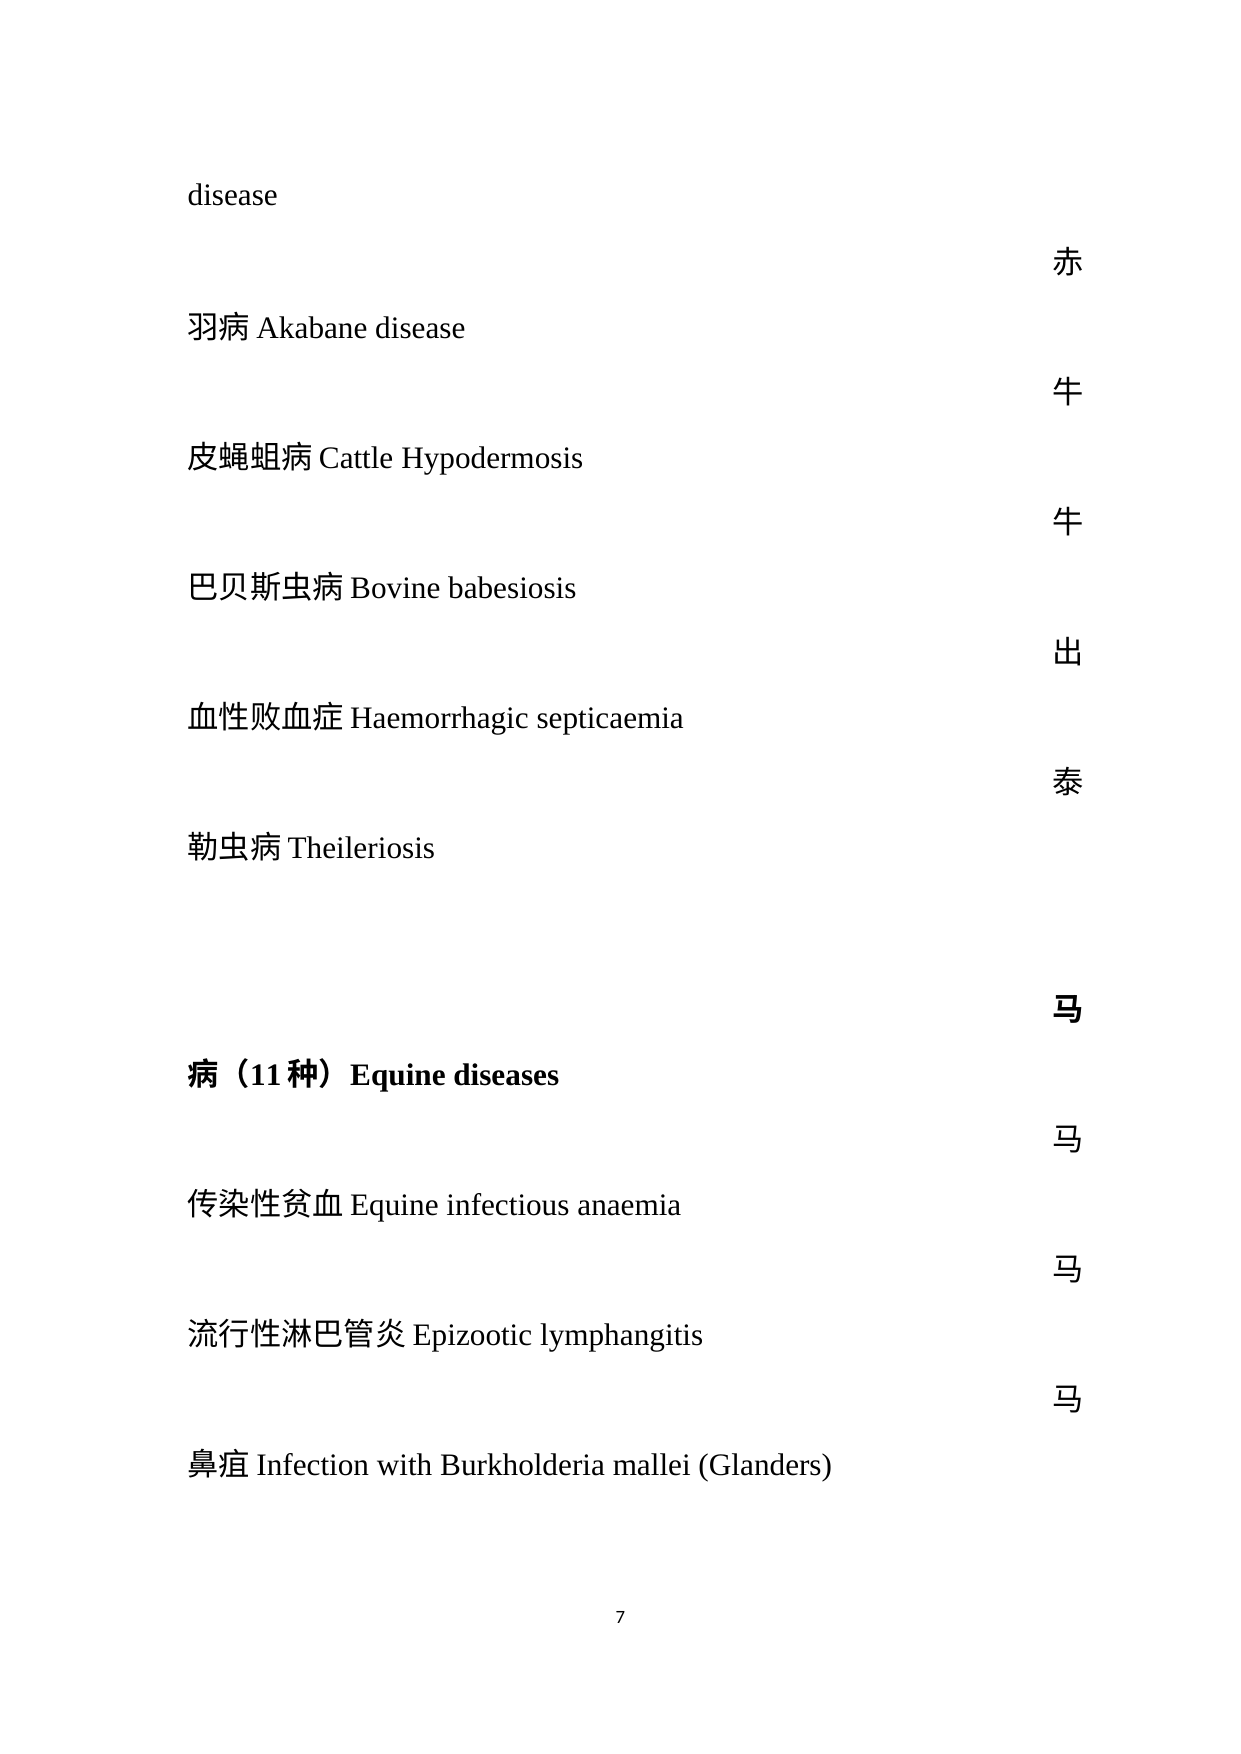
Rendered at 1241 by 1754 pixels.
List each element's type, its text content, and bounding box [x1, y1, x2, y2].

text disease [187, 162, 1053, 227]
text 马流行性淋巴管炎Epizootic lymphangitis [187, 1234, 1053, 1364]
text 牛皮蝇蛆病Cattle Hypodermosis [187, 357, 1053, 487]
text 马鼻疽Infection with Burkholderia mallei (Glanders) [187, 1364, 1053, 1494]
text 牛巴贝斯虫病Bovine babesiosis [187, 487, 1053, 617]
text 马病（11种）Equine diseases [187, 974, 1053, 1104]
text 泰勒虫病Theileriosis [187, 747, 1053, 877]
text 赤羽病Akabane disease [187, 227, 1053, 357]
text 出血性败血症Haemorrhagic septicaemia [187, 617, 1053, 747]
text 马传染性贫血Equine infectious anaemia [187, 1104, 1053, 1234]
